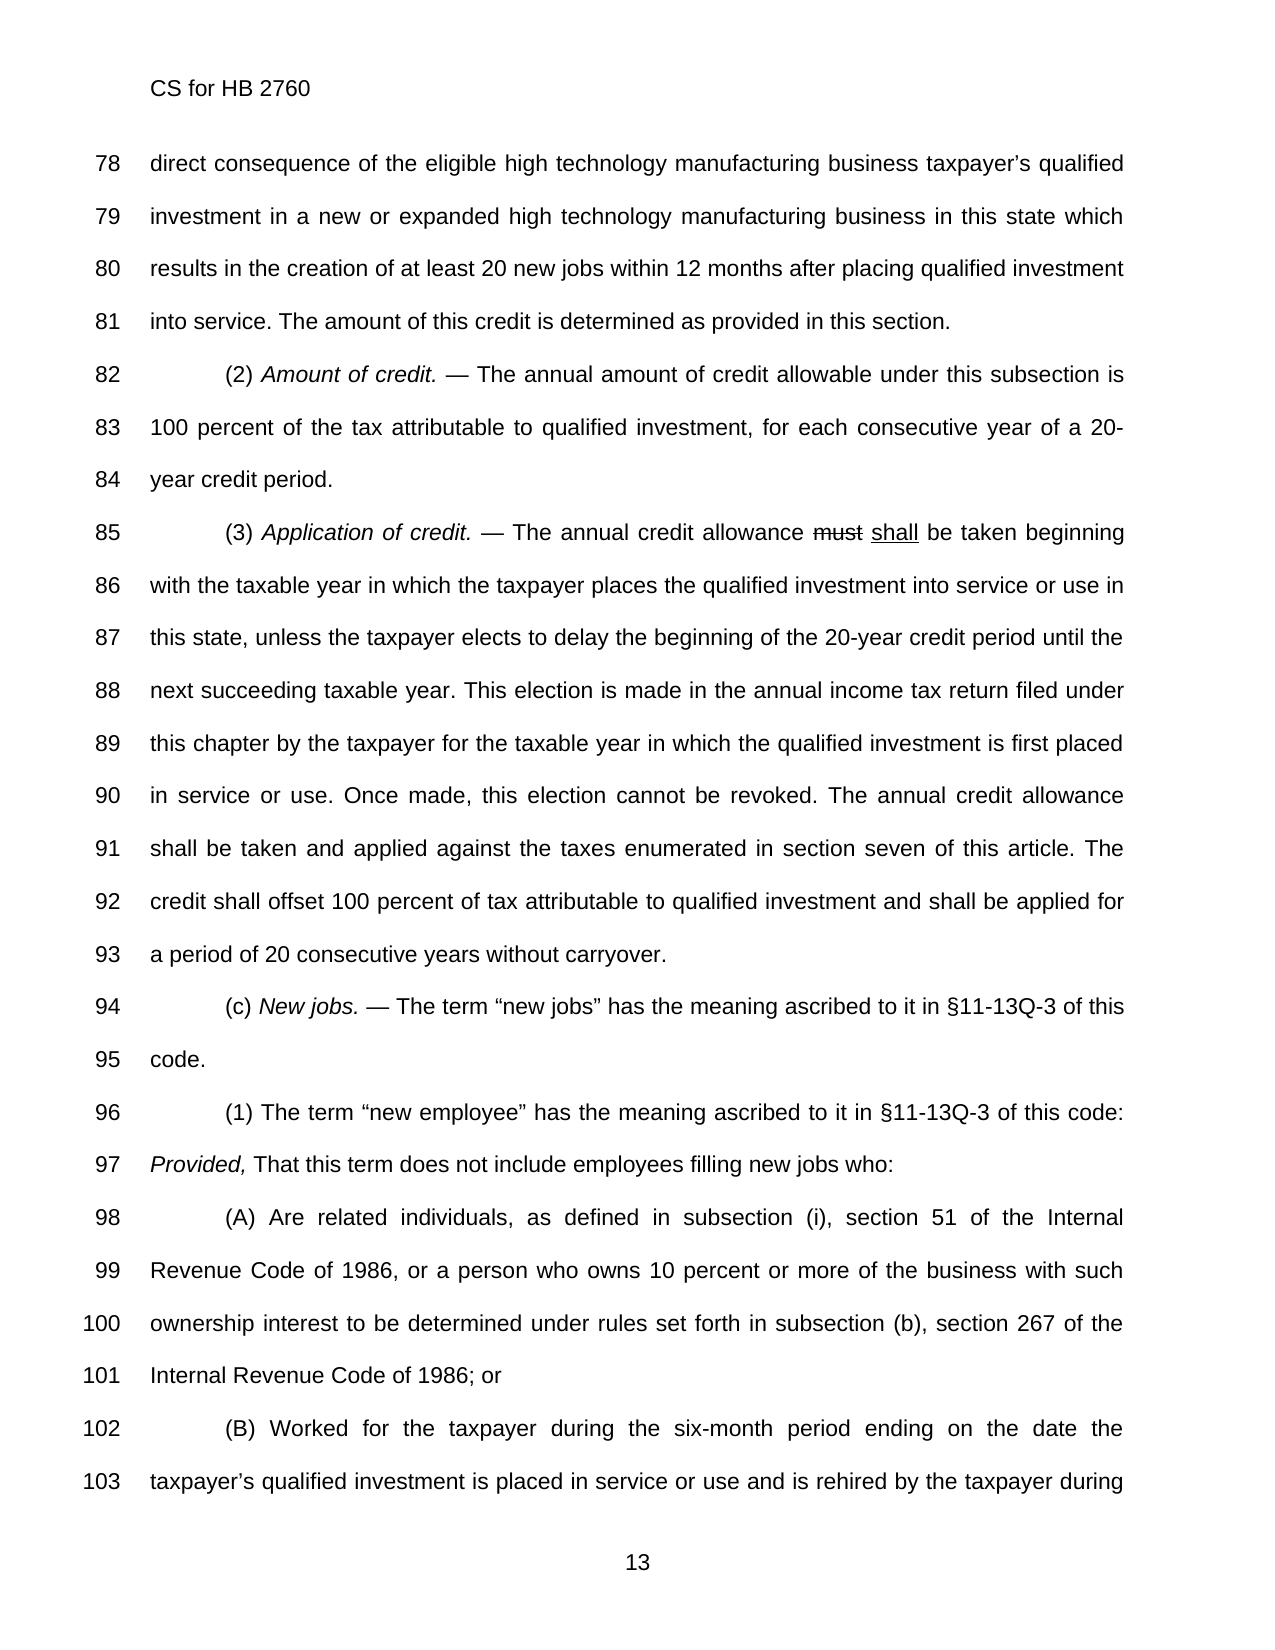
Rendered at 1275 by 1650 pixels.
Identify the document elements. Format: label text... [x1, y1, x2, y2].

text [150, 150, 1125, 334]
text (3) Application of credit. — The annual credit allowance must shall be taken beginning with the taxable year in which the taxpayer places the qualified investment into service or use in this state, unless the taxpayer elects to delay the beginning of the 20-year credit period until the next succeeding taxable year. This election is made in the annual income tax return filed under this chapter by the taxpayer for the taxable year in which the qualified investment is first placed in service or use. Once made, this election cannot be revoked. The annual credit allowance shall be taken and applied against the taxes enumerated in section seven of this article. The credit shall offset 100 percent of tax attributable to qualified investment and shall be applied for a period of 20 consecutive years without carryover. [150, 519, 1125, 967]
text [150, 1415, 1125, 1494]
text (2) Amount of credit. — The annual amount of credit allowable under this subsection is 100 percent of the tax attributable to qualified investment, for each consecutive year of a 20-year credit period. [150, 361, 1125, 493]
text (1) The term “new employee” has the meaning ascribed to it in §11-13Q-3 of this code: Provided, That this term does not include employees filling new jobs who: [150, 1099, 1125, 1178]
text (A) Are related individuals, as defined in subsection (i), section 51 of the Internal Revenue Code of 1986, or a person who owns 10 percent or more of the business with such ownership interest to be determined under rules set forth in subsection (b), section 267 of the Internal Revenue Code of 1986; or [150, 1204, 1125, 1389]
text (c) New jobs. — The term “new jobs” has the meaning ascribed to it in §11-13Q-3 of this code. [150, 993, 1125, 1072]
